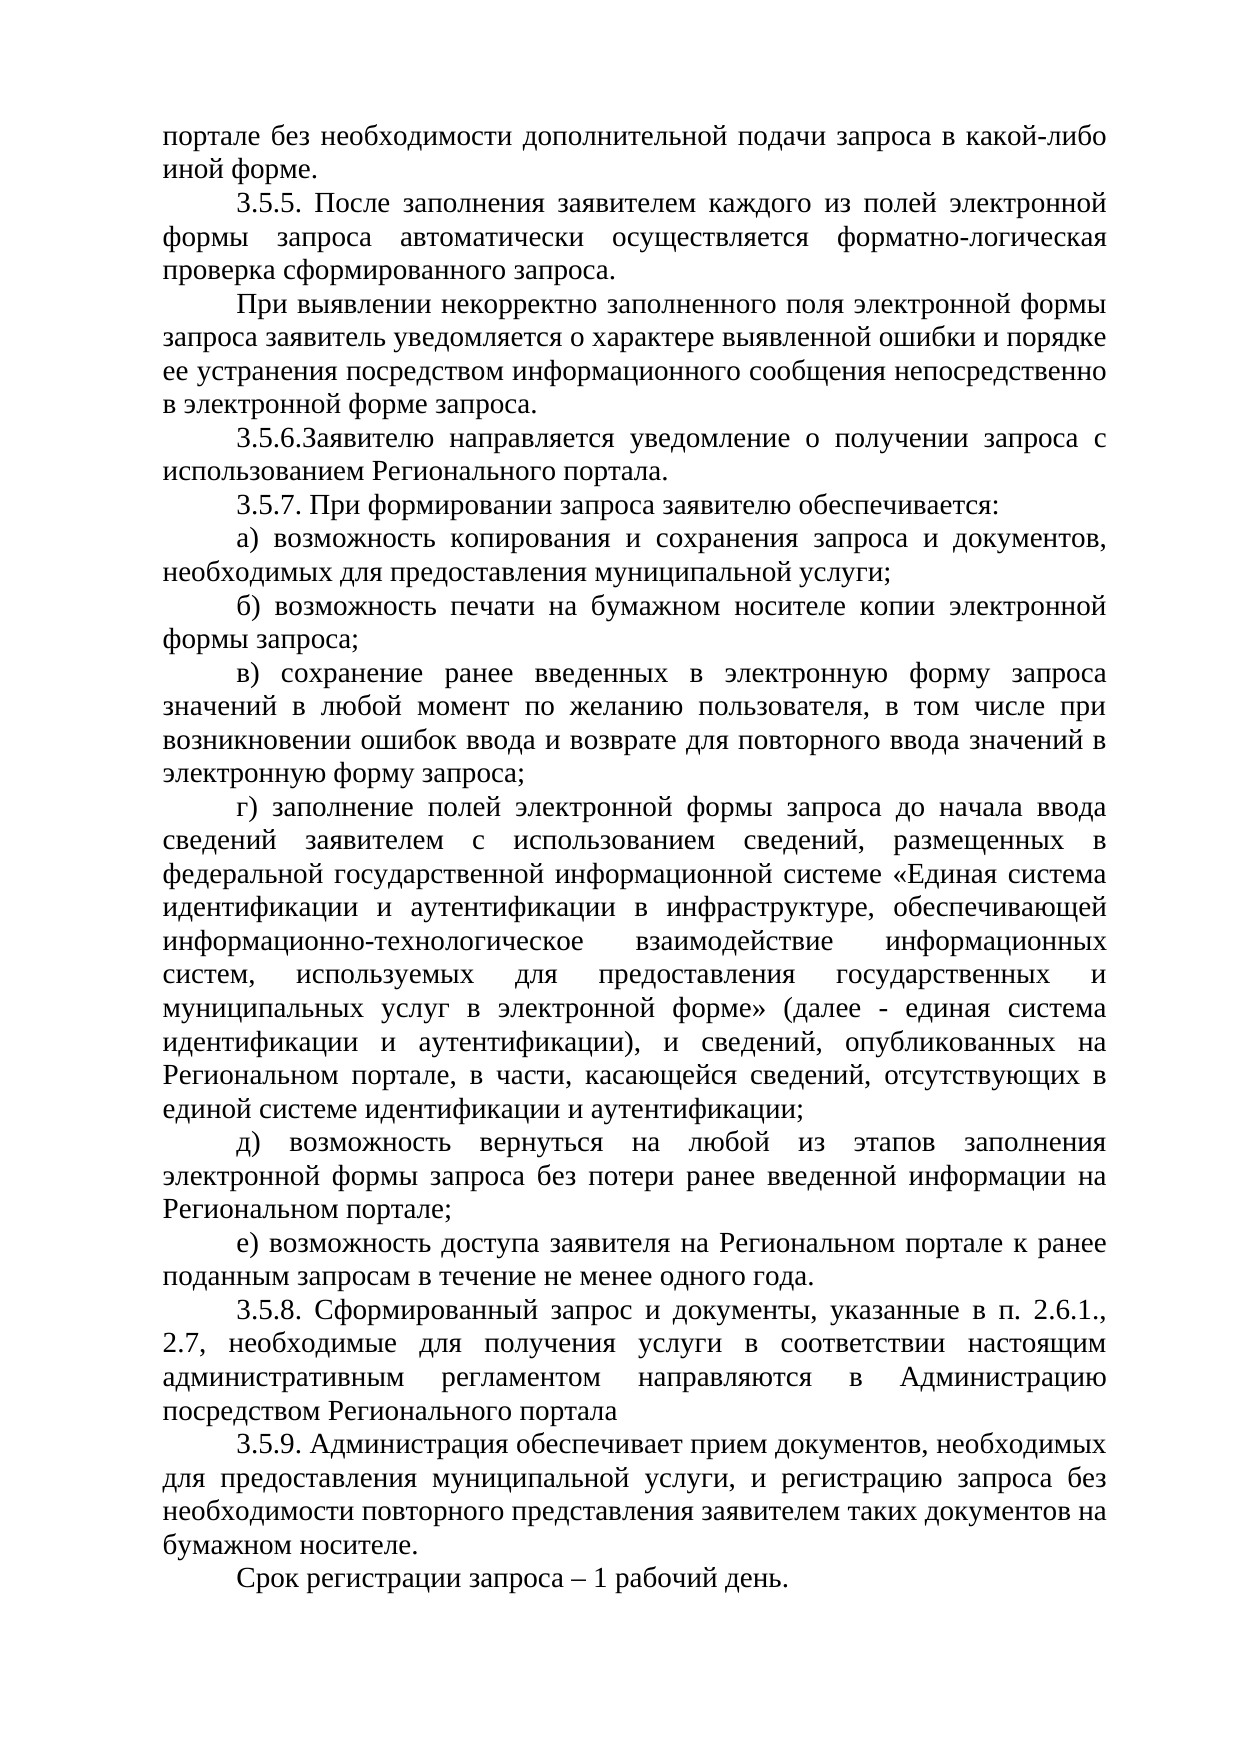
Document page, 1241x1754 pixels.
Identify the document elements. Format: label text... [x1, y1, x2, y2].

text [162, 118, 1107, 185]
text а) возможность копирования и сохранения запроса и документов, необходимых для предоставления муниципальной услуги; [162, 521, 1107, 588]
text 3.5.8. Сформированный запрос и документы, указанные в п. 2.6.1., 2.7, необходимые для получения услуги в соответствии настоящим административным регламентом направляются в Администрацию посредством Регионального портала [162, 1292, 1107, 1426]
text 3.5.7. При формировании запроса заявителю обеспечивается: [162, 487, 1107, 521]
text б) возможность печати на бумажном носителе копии электронной формы запроса; [162, 588, 1107, 655]
text е) возможность доступа заявителя на Региональном портале к ранее поданным запросам в течение не менее одного года. [162, 1225, 1107, 1292]
text 3.5.6.Заявителю направляется уведомление о получении запроса с использованием Регионального портала. [162, 420, 1107, 487]
text в) сохранение ранее введенных в электронную форму запроса значений в любой момент по желанию пользователя, в том числе при возникновении ошибок ввода и возврате для повторного ввода значений в электронную форму запроса; [162, 655, 1107, 789]
text 3.5.9. Администрация обеспечивает прием документов, необходимых для предоставления муниципальной услуги, и регистрацию запроса без необходимости повторного представления заявителем таких документов на бумажном носителе. [162, 1426, 1107, 1560]
text При выявлении некорректно заполненного поля электронной формы запроса заявитель уведомляется о характере выявленной ошибки и порядке ее устранения посредством информационного сообщения непосредственно в электронной форме запроса. [162, 286, 1107, 420]
text Срок регистрации запроса – 1 рабочий день. [162, 1560, 1107, 1594]
text 3.5.5. После заполнения заявителем каждого из полей электронной формы запроса автоматически осуществляется форматно-логическая проверка сформированного запроса. [162, 185, 1107, 286]
text г) заполнение полей электронной формы запроса до начала ввода сведений заявителем с использованием сведений, размещенных в федеральной государственной информационной системе «Единая система идентификации и аутентификации в инфраструктуре, обеспечивающей информационно-технологическое взаимодействие информационных систем, используемых для предоставления государственных и муниципальных услуг в электронной форме» (далее - единая система идентификации и аутентификации), и сведений, опубликованных на Региональном портале, в части, касающейся сведений, отсутствующих в единой системе идентификации и аутентификации; [162, 789, 1107, 1124]
text д) возможность вернуться на любой из этапов заполнения электронной формы запроса без потери ранее введенной информации на Региональном портале; [162, 1124, 1107, 1225]
